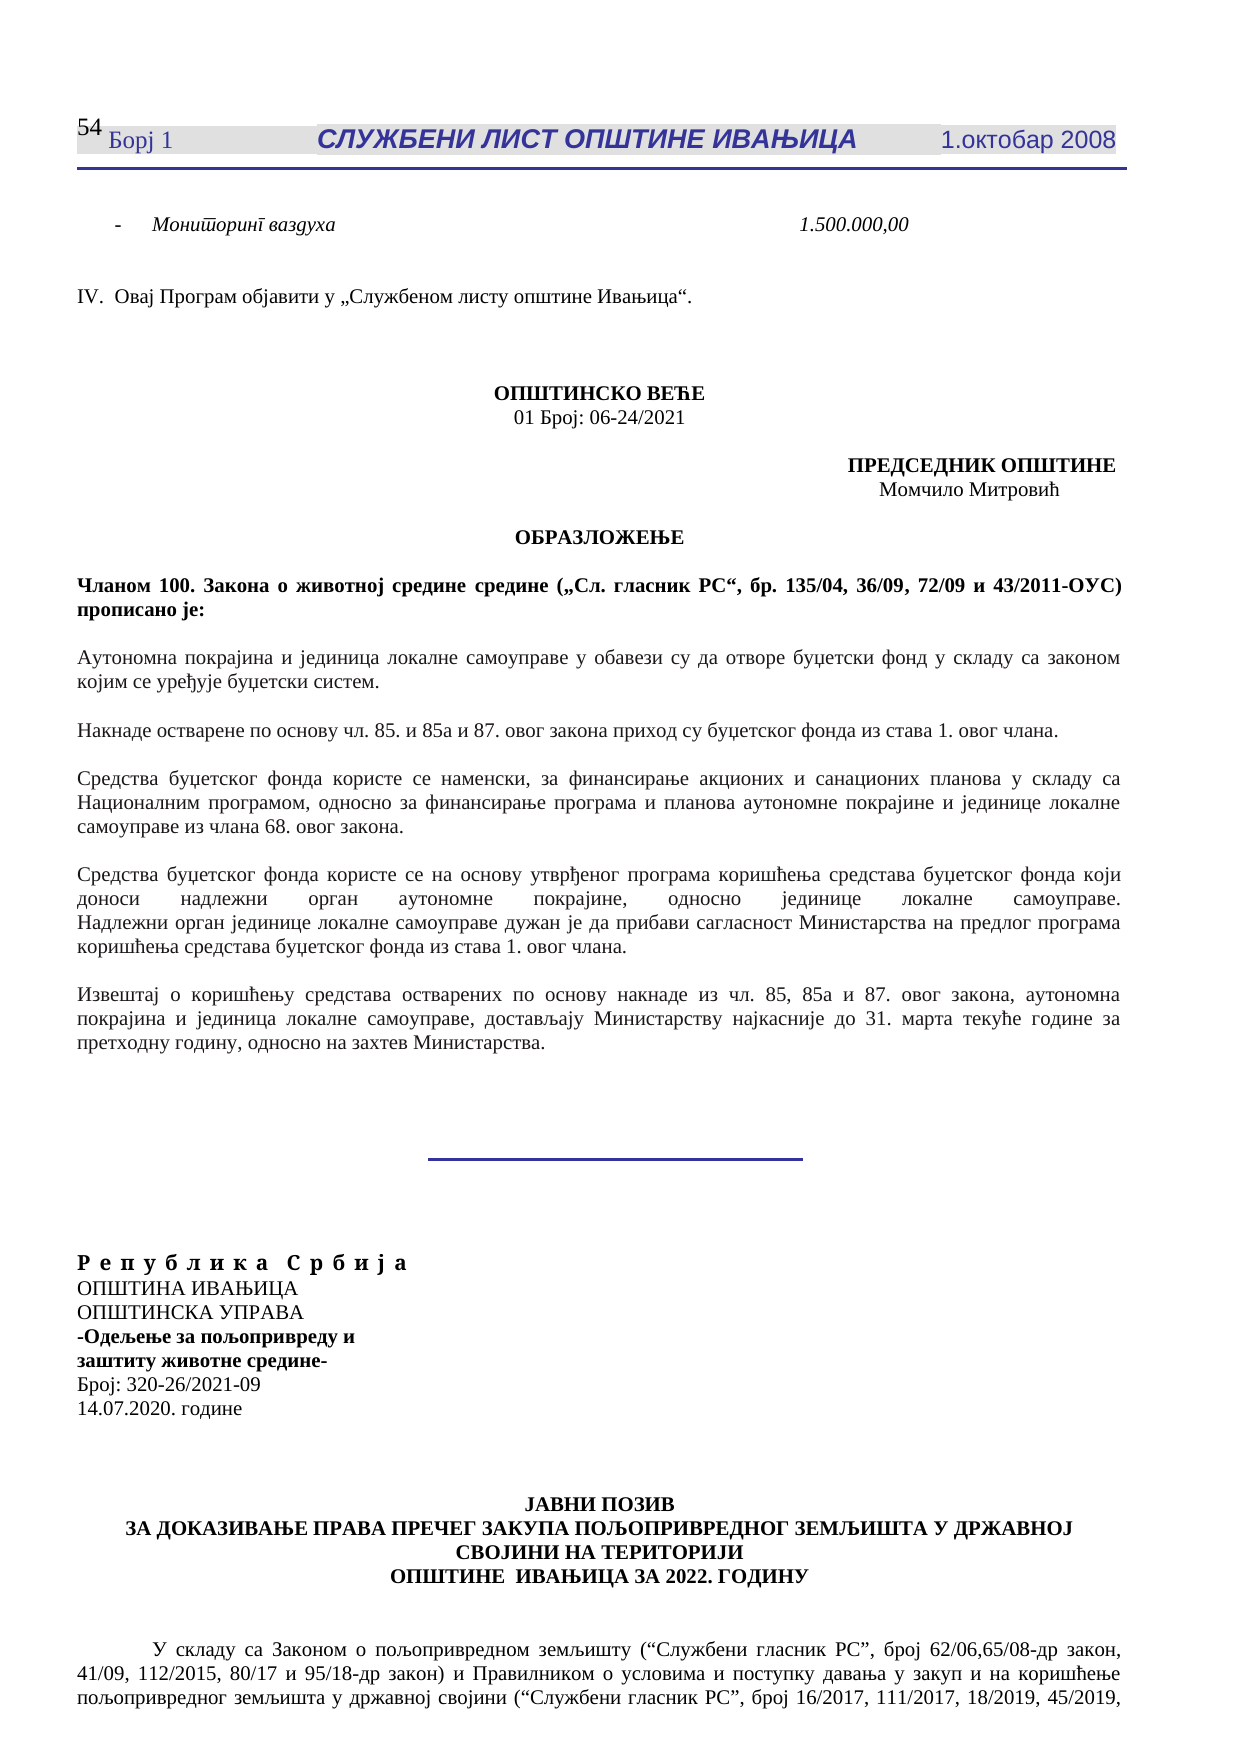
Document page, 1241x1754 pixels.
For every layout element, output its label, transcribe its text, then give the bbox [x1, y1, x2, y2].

subtitle Р е п у б л и к а С р б и ј а [77, 1252, 1122, 1276]
text ЗА ДОКАЗИВАЊЕ ПРАВА ПРЕЧЕГ ЗАКУПА ПОЉОПРИВРЕДНОГ ЗЕМЉИШТА У ДРЖАВНОЈ СВОЈИНИ НА ТЕРИТОРИЈИ [77, 1516, 1122, 1564]
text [77, 1636, 1122, 1709]
text Момчило Митровић [77, 477, 1122, 501]
text ОПШТИНА ИВАЊИЦА [77, 1276, 1122, 1299]
text Средства буџетског фонда користе се на основу утврђеног програма коришћења средстава буџетског фонда који доноси надлежни орган аутономне покрајине, односно јединице локалне самоуправе. Надлежни орган јединице локалне самоуправе дужан је да прибави сагласност Министарства на предлог програма коришћења средстава буџетског фонда из става 1. овог члана. [77, 838, 1122, 958]
text ОПШТИНСКО ВЕЋЕ [77, 381, 1122, 405]
text Аутономна покрајина и јединица локалне самоуправе у обавези су да отворе буџетски фонд у складу са законом којим се уређује буџетски систем. [77, 645, 1122, 693]
text ПРЕДСЕДНИК ОПШТИНЕ [77, 453, 1122, 477]
text IV. Oвај Програм објавити у „Службеном листу општине Ивањица“. [77, 284, 1122, 308]
text Средства буџетског фонда користе се наменски, за финансирање акционих и санационих планова у складу са Националним програмом, односно за финансирање програма и планова аутономне покрајине и јединице локалне самоуправе из члана 68. овог закона. [77, 742, 1122, 838]
text -Одељење за пољопривреду и [77, 1324, 1122, 1348]
text ОБРАЗЛОЖЕЊЕ [77, 525, 1122, 549]
text ОПШТИНЕ ИВАЊИЦА ЗА 2022. ГОДИНУ [77, 1564, 1122, 1588]
text Број: 320-26/2021-09 [77, 1372, 1122, 1396]
text 14.07.2020. године [77, 1396, 1122, 1420]
list Мониторинг ваздуха 1.500.000,00 [114, 212, 1122, 236]
text 01 Број: 06-24/2021 [77, 405, 1122, 429]
text ОПШТИНСКА УПРАВА [77, 1299, 1122, 1324]
text заштиту животне средине- [77, 1348, 1122, 1372]
text Чланом 100. Закона о животној средине средине („Сл. гласник РС“, бр. 135/04, 36/09, 72/09 и 43/2011-ОУС) прописано је: [77, 573, 1122, 621]
text ЈАВНИ ПОЗИВ [77, 1492, 1122, 1516]
text Извештај о коришћењу средстава остварених по основу накнаде из чл. 85, 85а и 87. овог закона, аутономна покрајина и јединица локалне самоуправе, достављају Министарству најкасније до 31. марта текуће године за претходну годину, односно на захтев Министарства. [77, 958, 1122, 1054]
text Накнаде остварене по основу чл. 85. и 85а и 87. овог закона приход су буџетског фонда из става 1. овог члана. [77, 693, 1122, 742]
